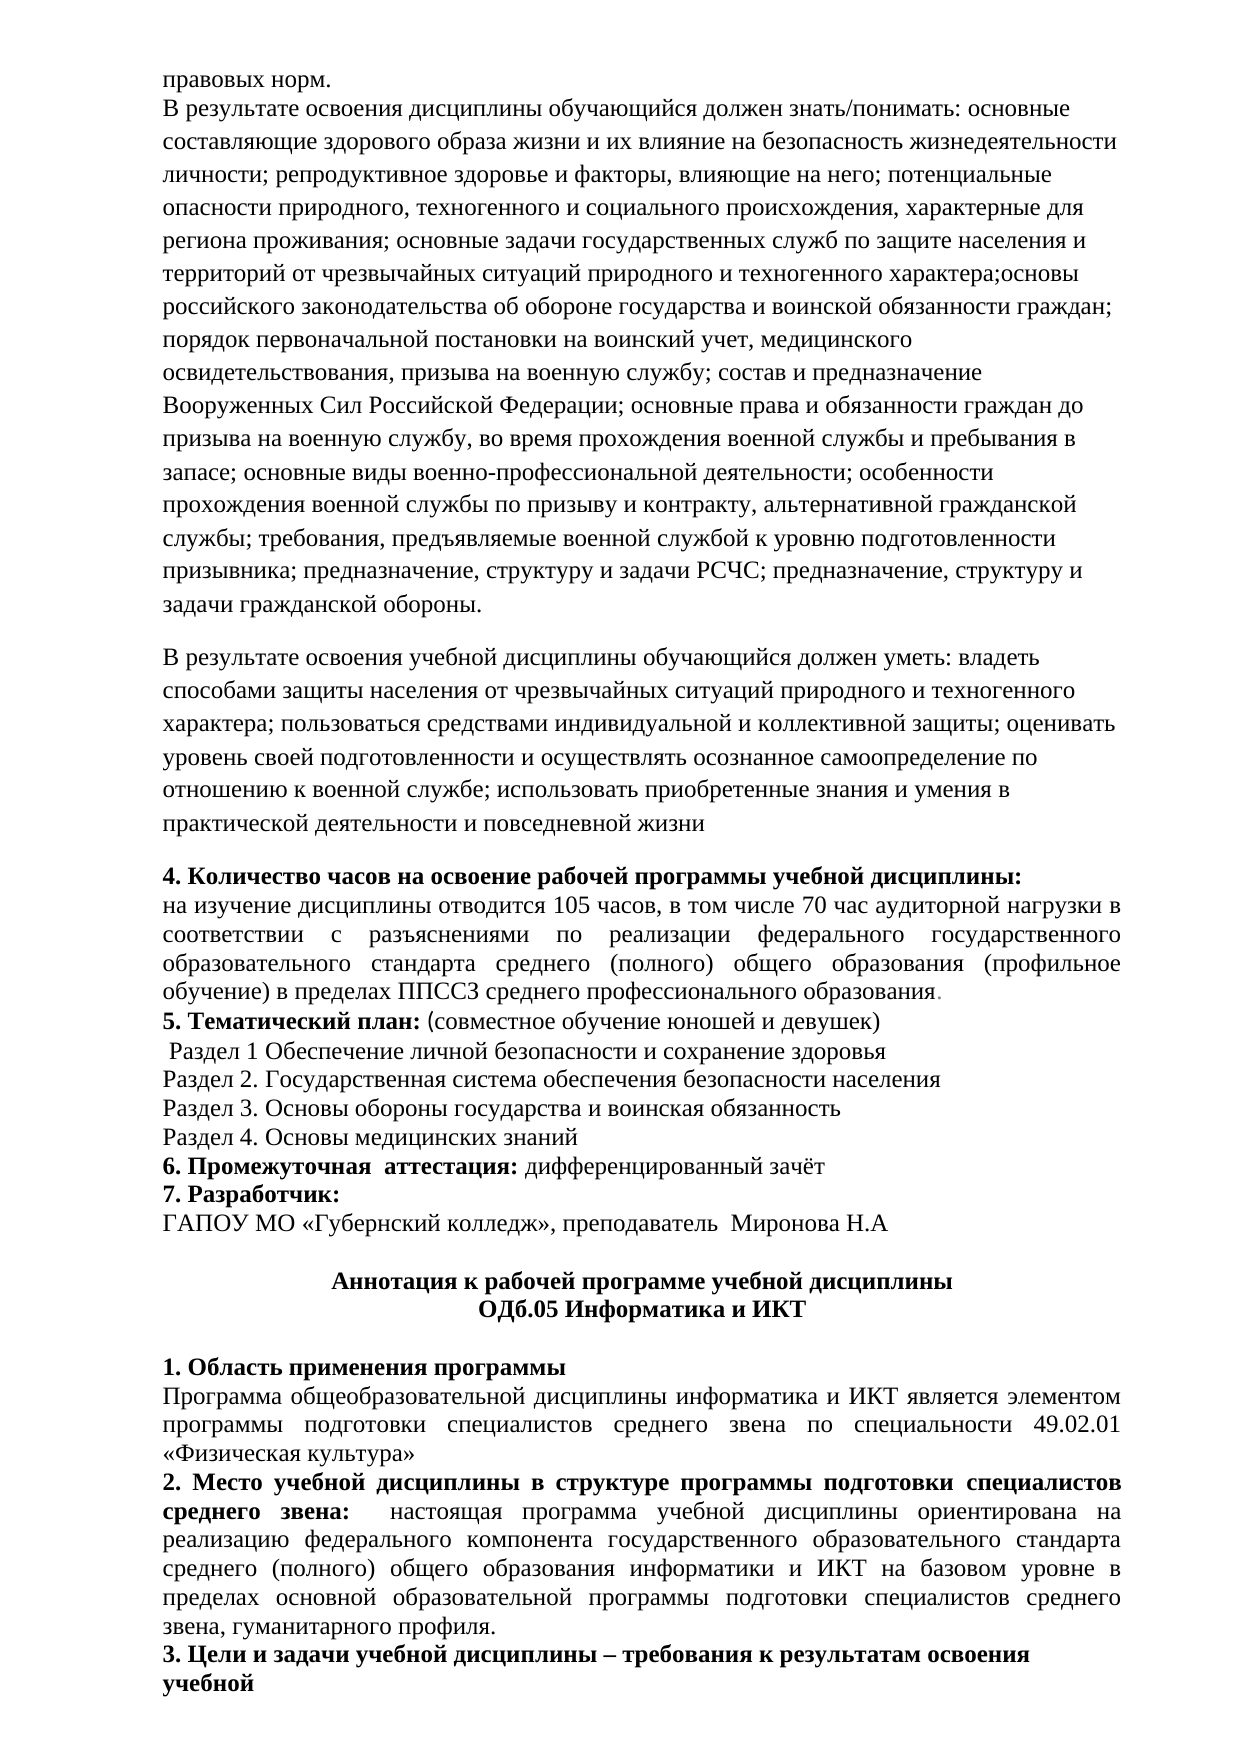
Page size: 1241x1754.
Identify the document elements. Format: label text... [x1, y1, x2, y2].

text Программа общеобразовательной дисциплины информатика и ИКТ является элементом программы подготовки специалистов среднего звена по специальности 49.02.01 «Физическая культура» [162, 1381, 1122, 1467]
text 2. Место учебной дисциплины в структуре программы подготовки специалистов среднего звена: настоящая программа учебной дисциплины ориентирована на реализацию федерального компонента государственного образовательного стандарта среднего (полного) общего образования информатики и ИКТ на базовом уровне в пределах основной образовательной программы подготовки специалистов среднего звена, гуманитарного профиля. [162, 1467, 1122, 1639]
text ОДб.05 Информатика и ИКТ [162, 1294, 1122, 1323]
text В результате освоения учебной дисциплины обучающийся должен уметь: владеть способами защиты населения от чрезвычайных ситуаций природного и техногенного характера; пользоваться средствами индивидуальной и коллективной защиты; оценивать уровень своей подготовленности и осуществлять осознанное самоопределение по отношению к военной службе; использовать приобретенные знания и умения в практической деятельности и повседневной жизни [162, 642, 1122, 836]
text В результате освоения дисциплины обучающийся должен знать/понимать: основные составляющие здорового образа жизни и их влияние на безопасность жизнедеятельности личности; репродуктивное здоровье и факторы, влияющие на него; потенциальные опасности природного, техногенного и социального происхождения, характерные для региона проживания; основные задачи государственных служб по защите населения и территорий от чрезвычайных ситуаций природного и техногенного характера;основы российского законодательства об обороне государства и воинской обязанности граждан; порядок первоначальной постановки на воинский учет, медицинского освидетельствования, призыва на военную службу; состав и предназначение Вооруженных Сил Российской Федерации; основные права и обязанности граждан до призыва на военную службу, во время прохождения военной службы и пребывания в запасе; основные виды военно-профессиональной деятельности; особенности прохождения военной службы по призыву и контракту, альтернативной гражданской службы; требования, предъявляемые военной службой к уровню подготовленности призывника; предназначение, структуру и задачи РСЧС; предназначение, структуру и задачи гражданской обороны. [162, 93, 1122, 617]
text 6. Промежуточная аттестация: дифференцированный зачёт [162, 1151, 1122, 1179]
text 1. Область применения программы [162, 1352, 1122, 1381]
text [162, 64, 1122, 93]
text 5. Тематический план: (совместное обучение юношей и девушек) [162, 1005, 1122, 1036]
text Раздел 2. Государственная система обеспечения безопасности населения [162, 1064, 1122, 1093]
text на изучение дисциплины отводится 105 часов, в том числе 70 час аудиторной нагрузки в соответствии с разъяснениями по реализации федерального государственного образовательного стандарта среднего (полного) общего образования (профильное обучение) в пределах ППССЗ среднего профессионального образования. [162, 890, 1122, 1005]
text Аннотация к рабочей программе учебной дисциплины [162, 1266, 1122, 1294]
text Раздел 4. Основы медицинских знаний [162, 1122, 1122, 1151]
text Раздел 1 Обеспечение личной безопасности и сохранение здоровья [162, 1036, 1122, 1064]
text 4. Количество часов на освоение рабочей программы учебной дисциплины: [162, 861, 1122, 890]
text ГАПОУ МО «Губернский колледж», преподаватель Миронова Н.А [162, 1208, 1122, 1237]
text 3. Цели и задачи учебной дисциплины – требования к результатам освоения учебной [162, 1639, 1122, 1697]
text Раздел 3. Основы обороны государства и воинская обязанность [162, 1093, 1122, 1122]
text 7. Разработчик: [162, 1179, 1122, 1208]
